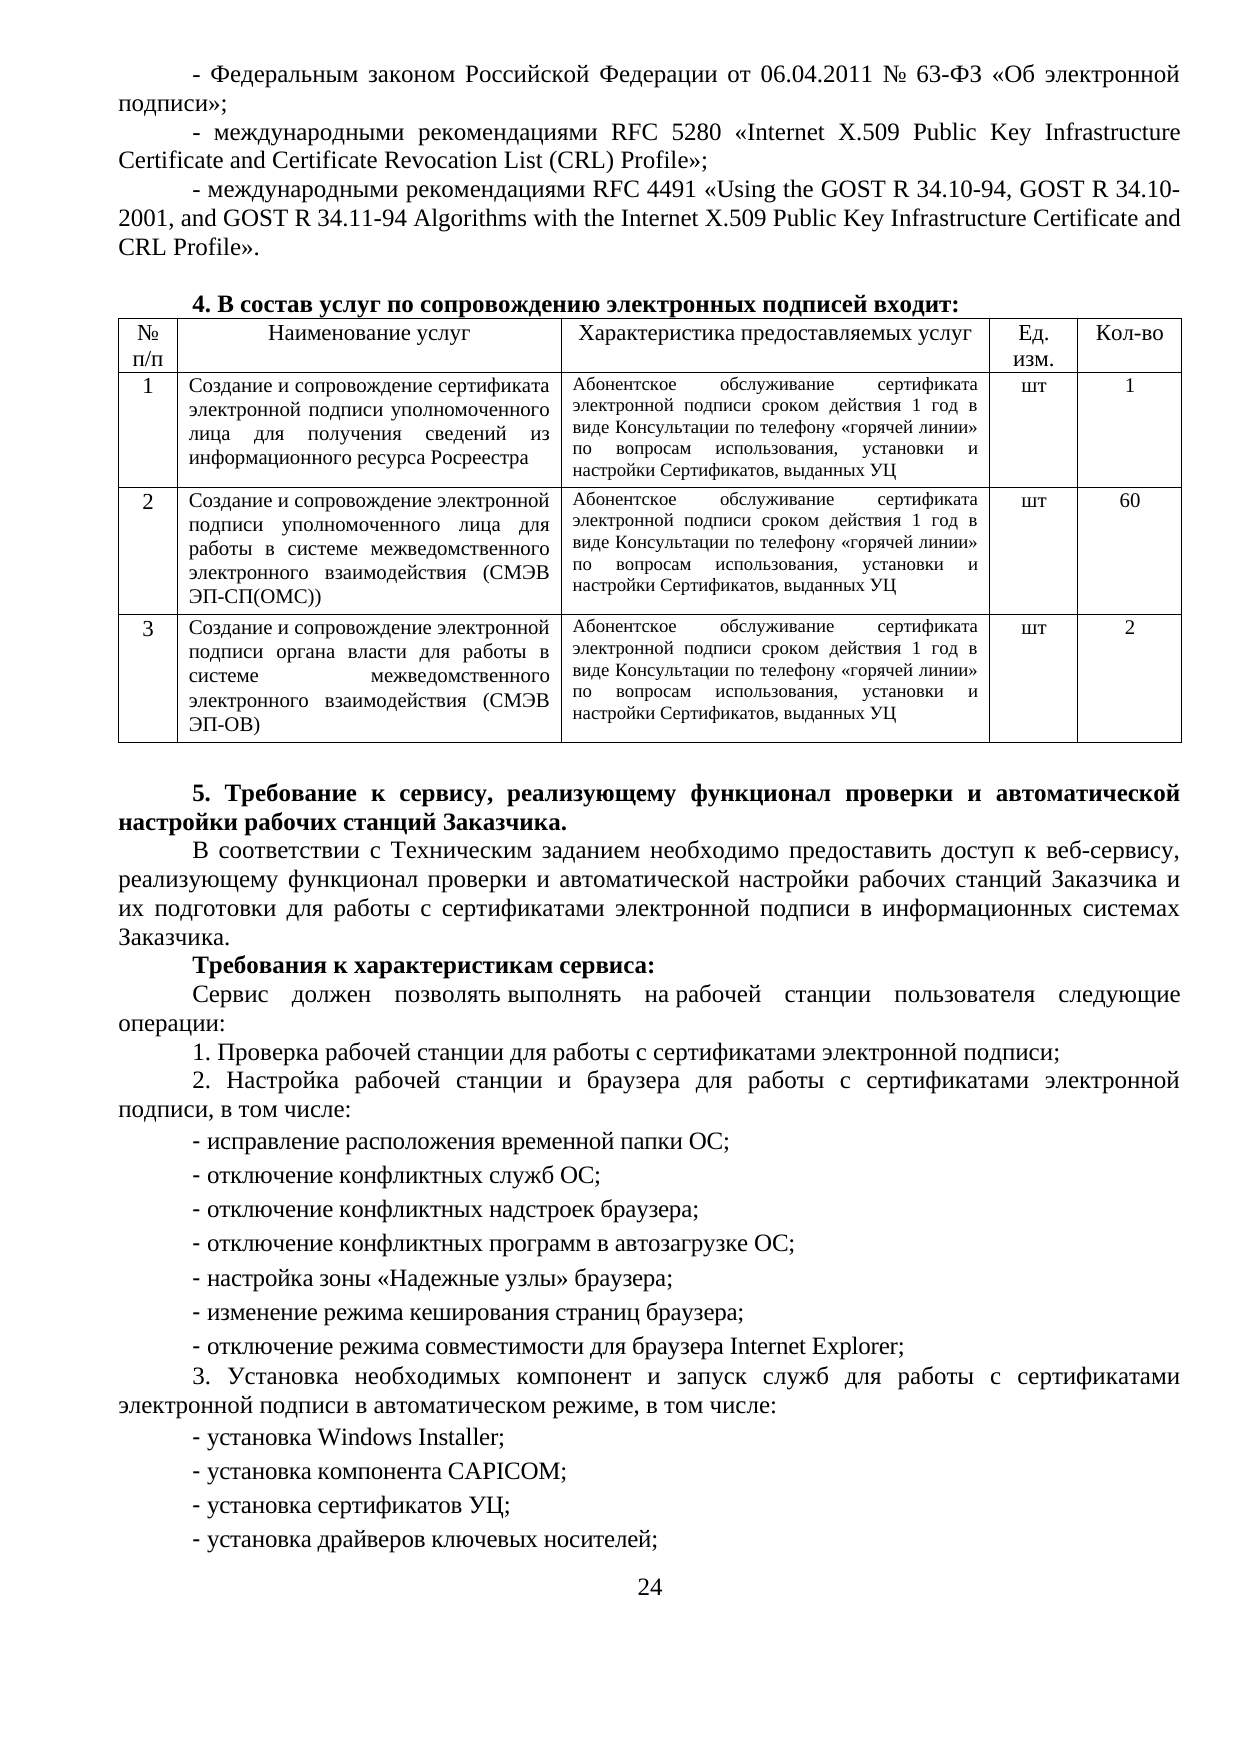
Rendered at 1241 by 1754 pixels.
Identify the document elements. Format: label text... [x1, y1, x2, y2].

table_cell 1 [119, 373, 177, 487]
table_cell 2 [1078, 615, 1181, 742]
table_cell 2 [119, 488, 177, 614]
table_header № п/п [119, 319, 177, 372]
list настройка зоны «Надежные узлы» браузера; [118, 1259, 1181, 1293]
table_cell Абонентское обслуживание сертификата электронной подписи сроком действия 1 год в виде Консультации по телефону «горячей линии» по вопросам использования, установки и настройки Сертификатов, выданных УЦ [562, 615, 989, 742]
text - международными рекомендациями RFC 5280 «Internet X.509 Public Key Infrastructure Certificate and Certificate Revocation List (CRL) Profile»; [118, 117, 1181, 174]
list установка Windows Installer; [118, 1419, 1181, 1453]
list отключение конфликтных программ в автозагрузке ОС; [118, 1225, 1181, 1259]
table_cell Создание и сопровождение электронной подписи органа власти для работы в системе межведомственного электронного взаимодействия (СМЭВ ЭП-ОВ) [178, 615, 561, 742]
text 4. В состав услуг по сопровождению электронных подписей входит: [118, 289, 1181, 318]
list установка компонента CAPICOM; [118, 1453, 1181, 1487]
table_cell 3 [119, 615, 177, 742]
table_cell Создание и сопровождение электронной подписи уполномоченного лица для работы в системе межведомственного электронного взаимодействия (СМЭВ ЭП-СП(ОМС)) [178, 488, 561, 614]
text - международными рекомендациями RFC 4491 «Using the GOST R 34.10-94, GOST R 34.10-2001, and GOST R 34.11-94 Algorithms with the Internet X.509 Public Key Infrastructure Certificate and CRL Profile». [118, 174, 1181, 260]
table_cell шт [990, 373, 1077, 487]
table_cell Создание и сопровождение сертификата электронной подписи уполномоченного лица для получения сведений из информационного ресурса Росреестра [178, 373, 561, 487]
text 1. Проверка рабочей станции для работы с сертификатами электронной подписи; [118, 1037, 1181, 1065]
text В соответствии с Техническим заданием необходимо предоставить доступ к веб-сервису, реализующему функционал проверки и автоматической настройки рабочих станций Заказчика и их подготовки для работы с сертификатами электронной подписи в информационных системах Заказчика. [118, 835, 1181, 950]
table_header Кол-во [1078, 319, 1181, 372]
list изменение режима кеширования страниц браузера; [118, 1293, 1181, 1327]
table_cell Абонентское обслуживание сертификата электронной подписи сроком действия 1 год в виде Консультации по телефону «горячей линии» по вопросам использования, установки и настройки Сертификатов, выданных УЦ [562, 373, 989, 487]
table_header Ед. изм. [990, 319, 1077, 372]
table_header Характеристика предоставляемых услуг [562, 319, 989, 372]
table_header Наименование услуг [178, 319, 561, 372]
table_cell 60 [1078, 488, 1181, 614]
list отключение режима совместимости для браузера Internet Explorer; [118, 1327, 1181, 1361]
table_cell 1 [1078, 373, 1181, 487]
text 3. Установка необходимых компонент и запуск служб для работы с сертификатами электронной подписи в автоматическом режиме, в том числе: [118, 1361, 1181, 1419]
text - Федеральным законом Российской Федерации от 06.04.2011 № 63-ФЗ «Об электронной подписи»; [118, 59, 1181, 117]
table_cell шт [990, 615, 1077, 742]
table_cell шт [990, 488, 1077, 614]
list исправление расположения временной папки ОС; [118, 1123, 1181, 1157]
list отключение конфликтных надстроек браузера; [118, 1191, 1181, 1225]
list отключение конфликтных служб ОС; [118, 1157, 1181, 1191]
text Требования к характеристикам сервиса: [118, 950, 1181, 979]
text 5. Требование к сервису, реализующему функционал проверки и автоматической настройки рабочих станций Заказчика. [118, 778, 1181, 835]
table_cell Абонентское обслуживание сертификата электронной подписи сроком действия 1 год в виде Консультации по телефону «горячей линии» по вопросам использования, установки и настройки Сертификатов, выданных УЦ [562, 488, 989, 614]
list установка сертификатов УЦ; [118, 1487, 1181, 1521]
text 2. Настройка рабочей станции и браузера для работы с сертификатами электронной подписи, в том числе: [118, 1065, 1181, 1123]
text Сервис должен позволять выполнять на рабочей станции пользователя следующие операции: [118, 979, 1181, 1037]
list установка драйверов ключевых носителей; [118, 1521, 1181, 1555]
